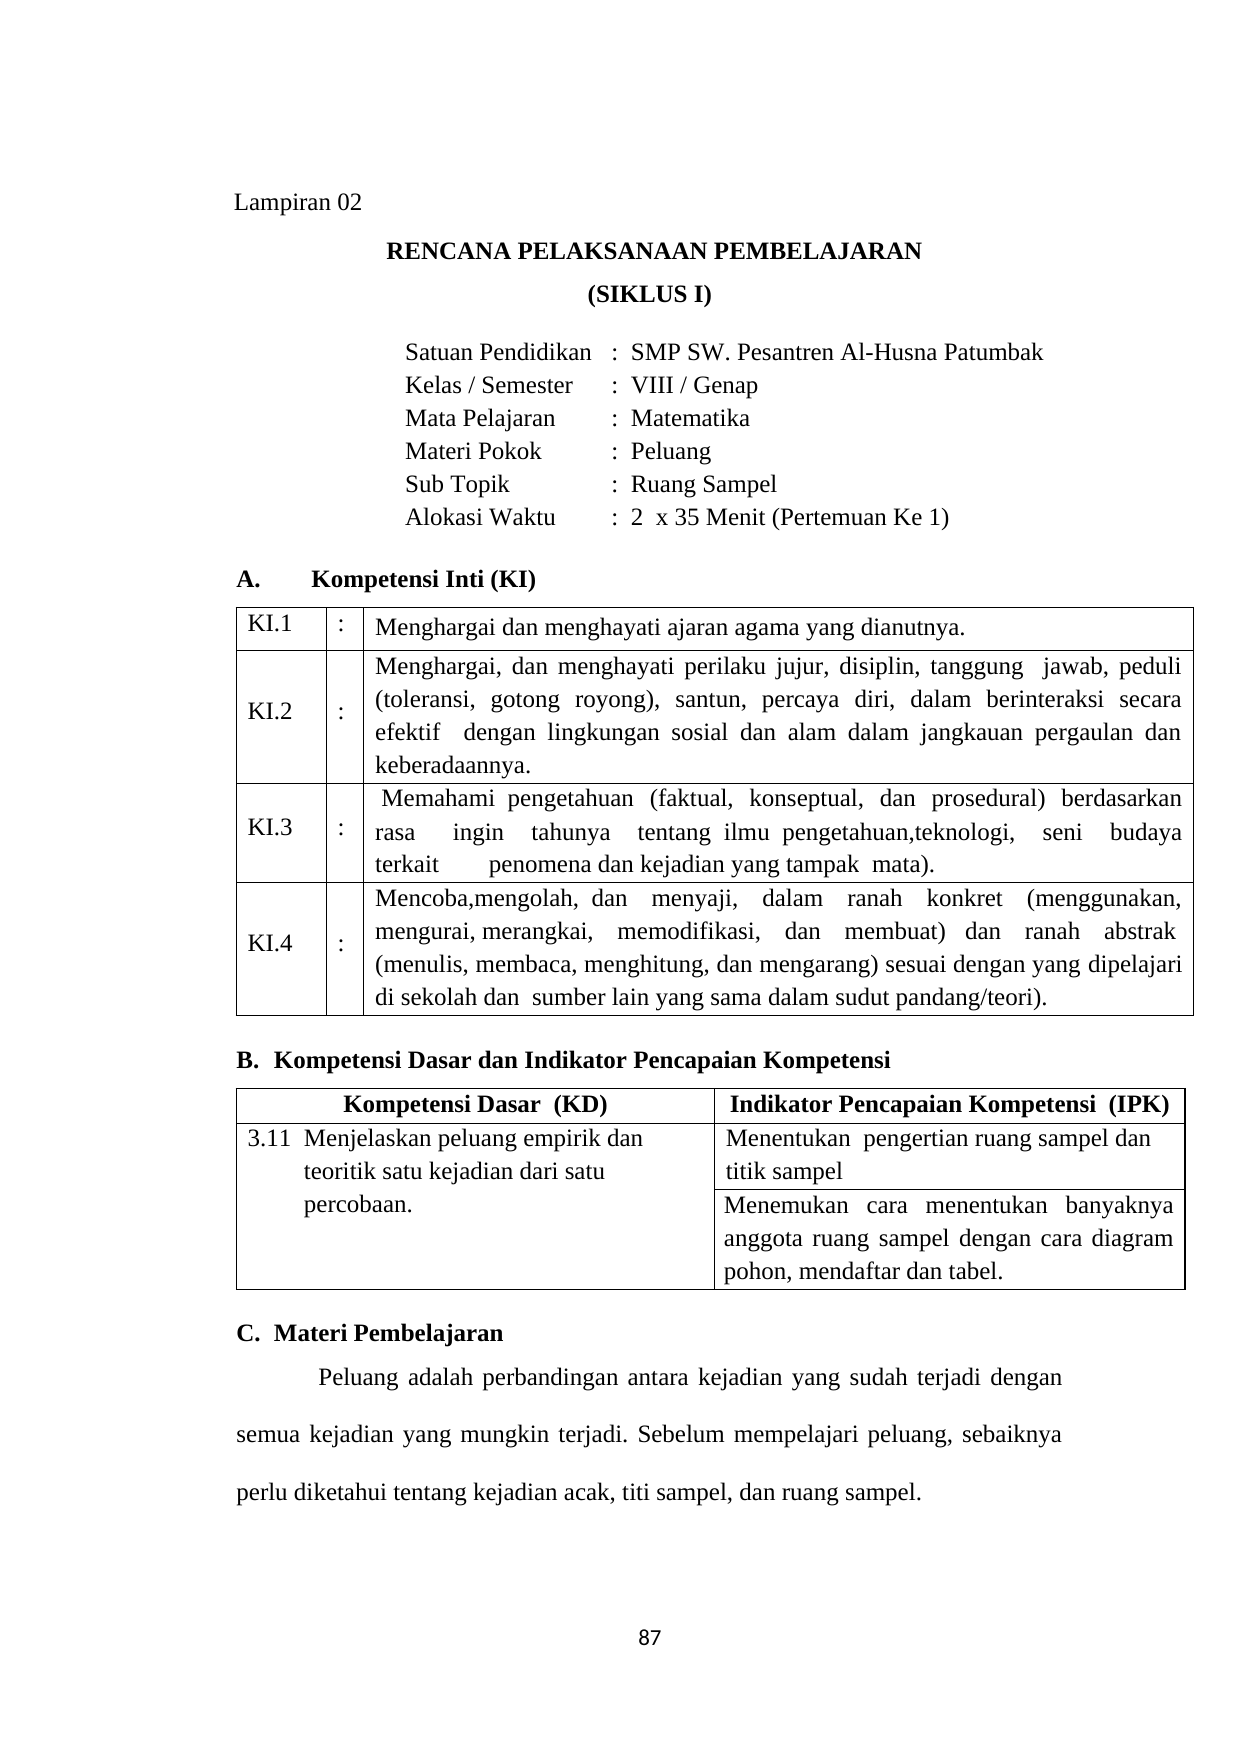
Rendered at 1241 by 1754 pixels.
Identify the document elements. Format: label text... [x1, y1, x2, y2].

table_cell 3.11 Menjelaskan peluang empirik dan teoritik satu kejadian dari satu percobaan. [237, 1124, 714, 1289]
table_header Indikator Pencapaian Kompetensi (IPK) [715, 1089, 1184, 1122]
table_header : [327, 608, 363, 650]
list Materi Pembelajaran [236, 1318, 1063, 1347]
table_header KI.1 [237, 608, 326, 650]
text Peluang adalah perbandingan antara kejadian yang sudah terjadi dengan semua kejadian yang mungkin terjadi. Sebelum mempelajari peluang, sebaiknya perlu diketahui tentang kejadian acak, titi sampel, dan ruang sampel. [236, 1448, 1063, 1505]
text Materi Pokok : Peluang [236, 436, 1063, 465]
table_cell : [327, 651, 363, 782]
table_header Menghargai dan menghayati ajaran agama yang dianutnya. [364, 608, 1193, 650]
text Satuan Pendidikan : SMP SW. Pesantren Al-Husna Patumbak [311, 337, 1063, 366]
table_header Kompetensi Dasar (KD) [237, 1089, 714, 1122]
table_cell Menemukan cara menentukan banyaknya anggota ruang sampel dengan cara diagram pohon, mendaftar dan tabel. [715, 1190, 1184, 1289]
list Kompetensi Dasar dan Indikator Pencapaian Kompetensi [236, 1045, 1063, 1073]
text Peluang adalah perbandingan antara kejadian yang sudah terjadi dengan semua kejadian yang mungkin terjadi. Sebelum mempelajari peluang, sebaiknya perlu diketahui tentang kejadian acak, titi sampel, dan ruang sampel. [236, 1362, 1063, 1419]
text Kelas / Semester : VIII / Genap [236, 370, 1063, 399]
table_cell Memahami pengetahuan (faktual, konseptual, dan prosedural) berdasarkan rasa ingin tahunya tentang ilmu pengetahuan,teknologi, seni budaya terkait penomena dan kejadian yang tampak mata). [364, 784, 1193, 882]
table_cell Mencoba,mengolah, dan menyaji, dalam ranah konkret (menggunakan, mengurai, merangkai, memodifikasi, dan membuat) dan ranah abstrak (menulis, membaca, menghitung, dan mengarang) sesuai dengan yang dipelajari di sekolah dan sumber lain yang sama dalam sudut pandang/teori). [364, 883, 1193, 1015]
text Mata Pelajaran : Matematika [236, 403, 1063, 432]
table_cell Menentukan pengertian ruang sampel dan titik sampel [715, 1124, 1184, 1189]
table_cell KI.2 [237, 651, 326, 782]
table_cell Menghargai, dan menghayati perilaku jujur, disiplin, tanggung jawab, peduli (toleransi, gotong royong), santun, percaya diri, dalam berinteraksi secara efektif dengan lingkungan sosial dan alam dalam jangkauan pergaulan dan keberadaannya. [364, 651, 1193, 782]
table_cell : [327, 883, 363, 1015]
list Kompetensi Inti (KI) [236, 564, 1063, 592]
table_cell KI.3 [237, 784, 326, 882]
text RENCANA PELAKSANAAN PEMBELAJARAN [236, 236, 1063, 265]
text Alokasi Waktu : 2 x 35 Menit (Pertemuan Ke 1) [236, 502, 1063, 531]
table_cell : [327, 784, 363, 882]
table_cell KI.4 [237, 883, 326, 1015]
text Sub Topik : Ruang Sampel [236, 469, 1063, 498]
text (SIKLUS I) [236, 279, 1063, 308]
